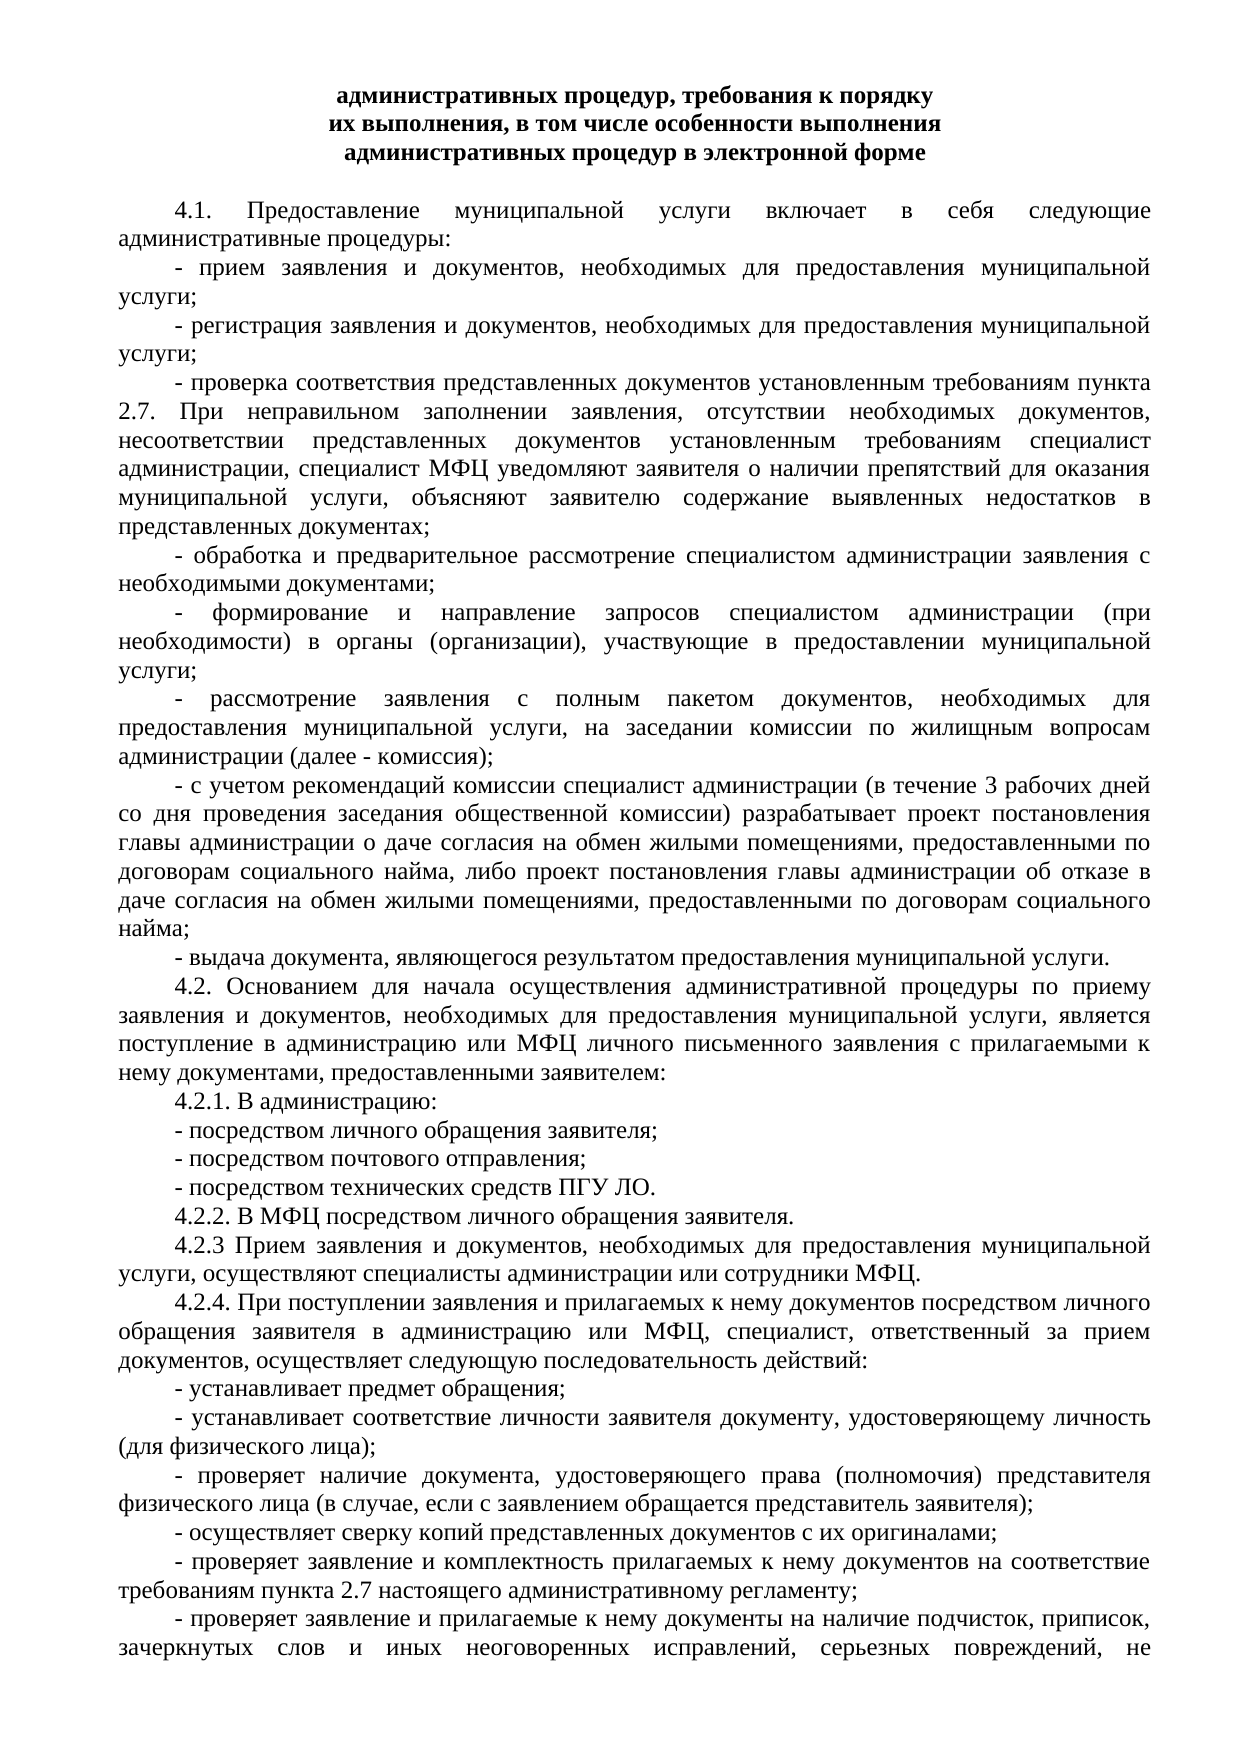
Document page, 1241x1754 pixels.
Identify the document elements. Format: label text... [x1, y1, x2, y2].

text - проверяет заявление и комплектность прилагаемых к нему документов на соответствие требованиям пункта 2.7 настоящего административному регламенту; [118, 1546, 1152, 1603]
text их выполнения, в том числе особенности выполнения [118, 108, 1152, 137]
text 4.1. Предоставление муниципальной услуги включает в себя следующие административные процедуры: [118, 195, 1152, 252]
text - регистрация заявления и документов, необходимых для предоставления муниципальной услуги; [118, 310, 1152, 367]
text - посредством личного обращения заявителя; [118, 1115, 1152, 1143]
text 4.2.2. В МФЦ посредством личного обращения заявителя. [118, 1201, 1152, 1230]
text - устанавливает предмет обращения; [118, 1373, 1152, 1402]
text - проверка соответствия представленных документов установленным требованиям пункта 2.7. При неправильном заполнении заявления, отсутствии необходимых документов, несоответствии представленных документов установленным требованиям специалист администрации, специалист МФЦ уведомляют заявителя о наличии препятствий для оказания муниципальной услуги, объясняют заявителю содержание выявленных недостатков в представленных документах; [118, 367, 1152, 540]
text - прием заявления и документов, необходимых для предоставления муниципальной услуги; [118, 252, 1152, 310]
text - посредством почтового отправления; [118, 1143, 1152, 1172]
text - устанавливает соответствие личности заявителя документу, удостоверяющему личность (для физического лица); [118, 1402, 1152, 1460]
text - рассмотрение заявления с полным пакетом документов, необходимых для предоставления муниципальной услуги, на заседании комиссии по жилищным вопросам администрации (далее - комиссия); [118, 683, 1152, 770]
text 4.2. Основанием для начала осуществления административной процедуры по приему заявления и документов, необходимых для предоставления муниципальной услуги, является поступление в администрацию или МФЦ личного письменного заявления с прилагаемыми к нему документами, предоставленными заявителем: [118, 971, 1152, 1086]
text 4.2.1. В администрацию: [118, 1086, 1152, 1115]
text административных процедур, требования к порядку [118, 80, 1152, 108]
text - обработка и предварительное рассмотрение специалистом администрации заявления с необходимыми документами; [118, 540, 1152, 597]
text 4.2.3 Прием заявления и документов, необходимых для предоставления муниципальной услуги, осуществляют специалисты администрации или сотрудники МФЦ. [118, 1230, 1152, 1287]
text - посредством технических средств ПГУ ЛО. [118, 1172, 1152, 1201]
text - формирование и направление запросов специалистом администрации (при необходимости) в органы (организации), участвующие в предоставлении муниципальной услуги; [118, 597, 1152, 683]
text - осуществляет сверку копий представленных документов с их оригиналами; [118, 1517, 1152, 1546]
text - проверяет наличие документа, удостоверяющего права (полномочия) представителя физического лица (в случае, если с заявлением обращается представитель заявителя); [118, 1460, 1152, 1517]
text - выдача документа, являющегося результатом предоставления муниципальной услуги. [118, 942, 1152, 971]
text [118, 1603, 1152, 1661]
text 4.2.4. При поступлении заявления и прилагаемых к нему документов посредством личного обращения заявителя в администрацию или МФЦ, специалист, ответственный за прием документов, осуществляет следующую последовательность действий: [118, 1287, 1152, 1373]
text административных процедур в электронной форме [118, 137, 1152, 166]
text - с учетом рекомендаций комиссии специалист администрации (в течение 3 рабочих дней со дня проведения заседания общественной комиссии) разрабатывает проект постановления главы администрации о даче согласия на обмен жилыми помещениями, предоставленными по договорам социального найма, либо проект постановления главы администрации об отказе в даче согласия на обмен жилыми помещениями, предоставленными по договорам социального найма; [118, 770, 1152, 942]
